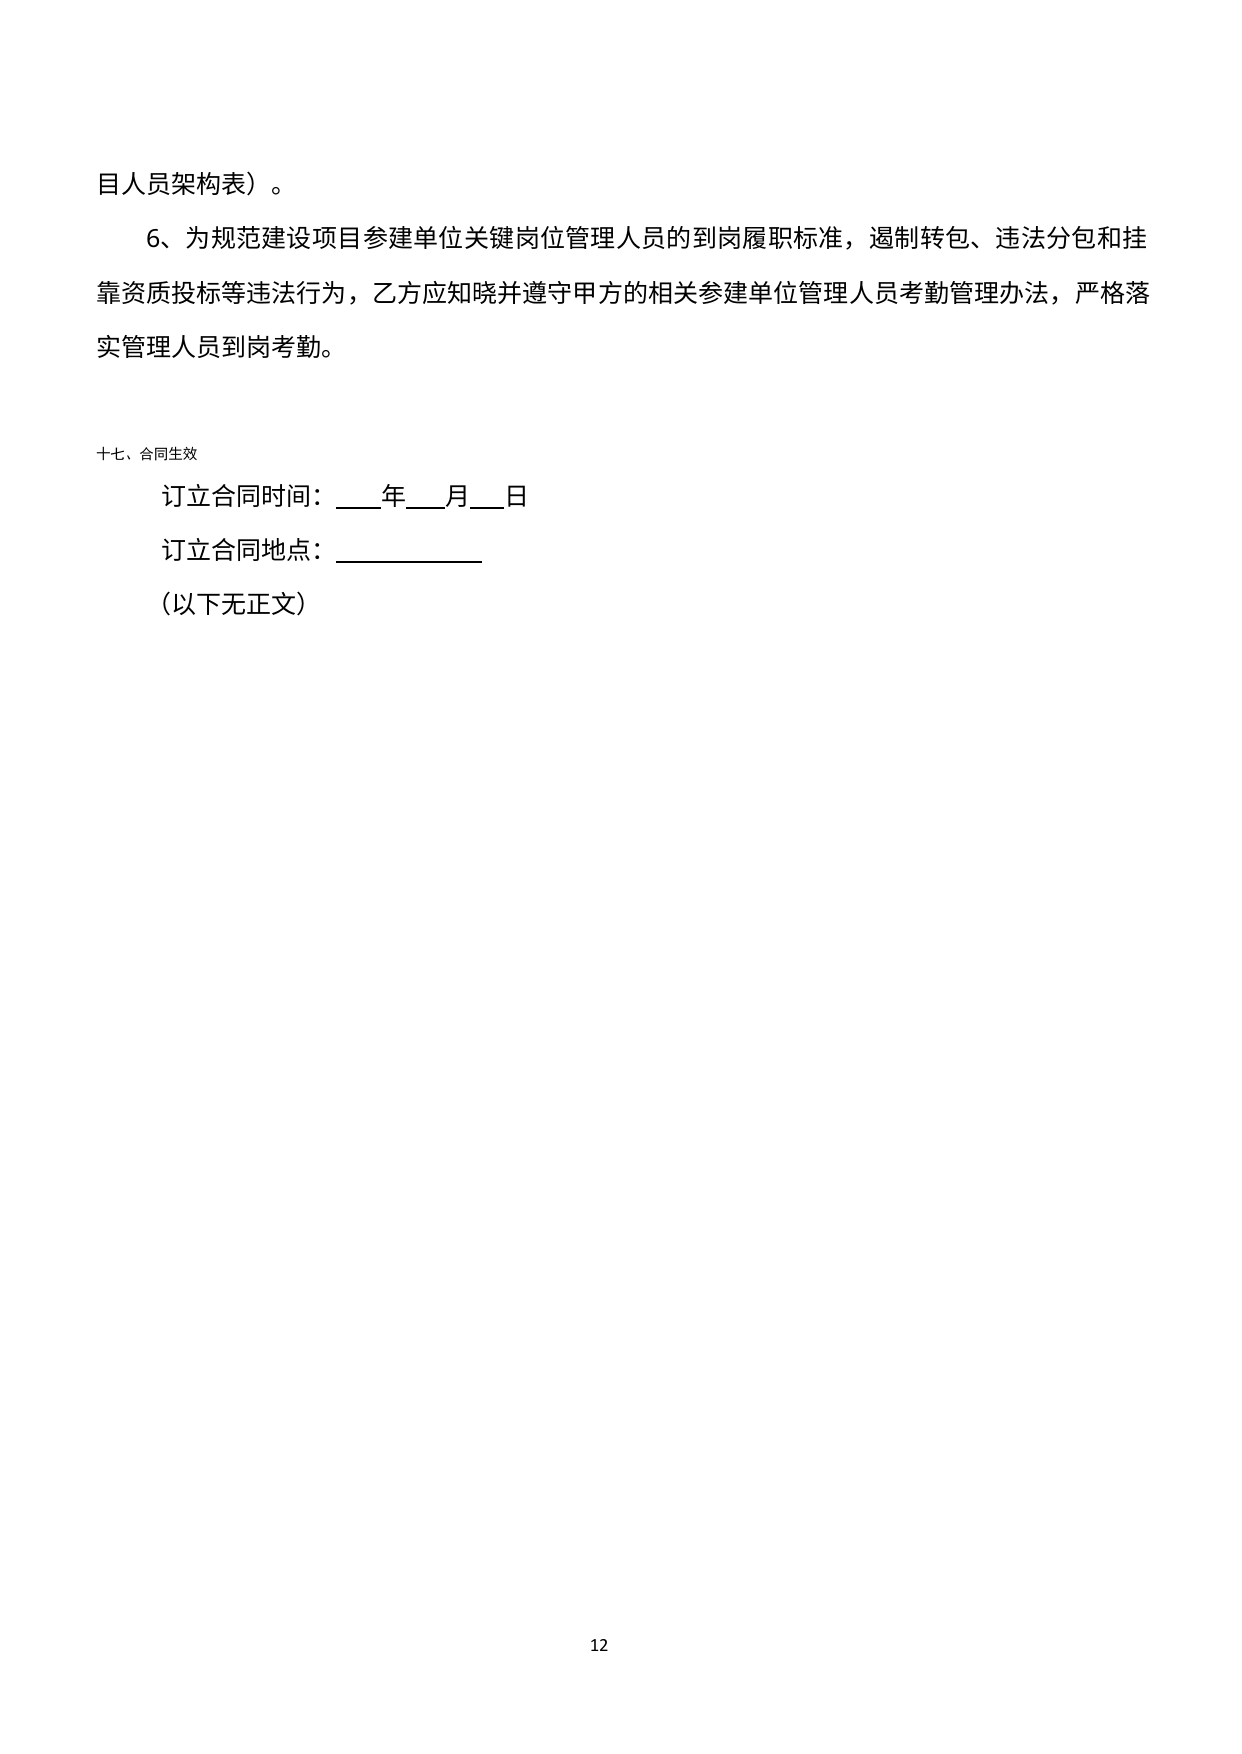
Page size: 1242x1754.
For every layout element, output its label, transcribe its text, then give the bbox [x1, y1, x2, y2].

text （以下无正文） [96, 585, 1150, 621]
text 订立合同地点： [156, 530, 1143, 567]
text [96, 164, 1150, 201]
text 十七、合同生效 [96, 433, 1150, 462]
text 订立合同时间： 年 月 日 [161, 476, 1150, 512]
text 6、为规范建设项目参建单位关键岗位管理人员的到岗履职标准，遏制转包、违法分包和挂靠资质投标等违法行为，乙方应知晓并遵守甲方的相关参建单位管理人员考勤管理办法，严格落实管理人员到岗考勤。 [96, 219, 1150, 364]
